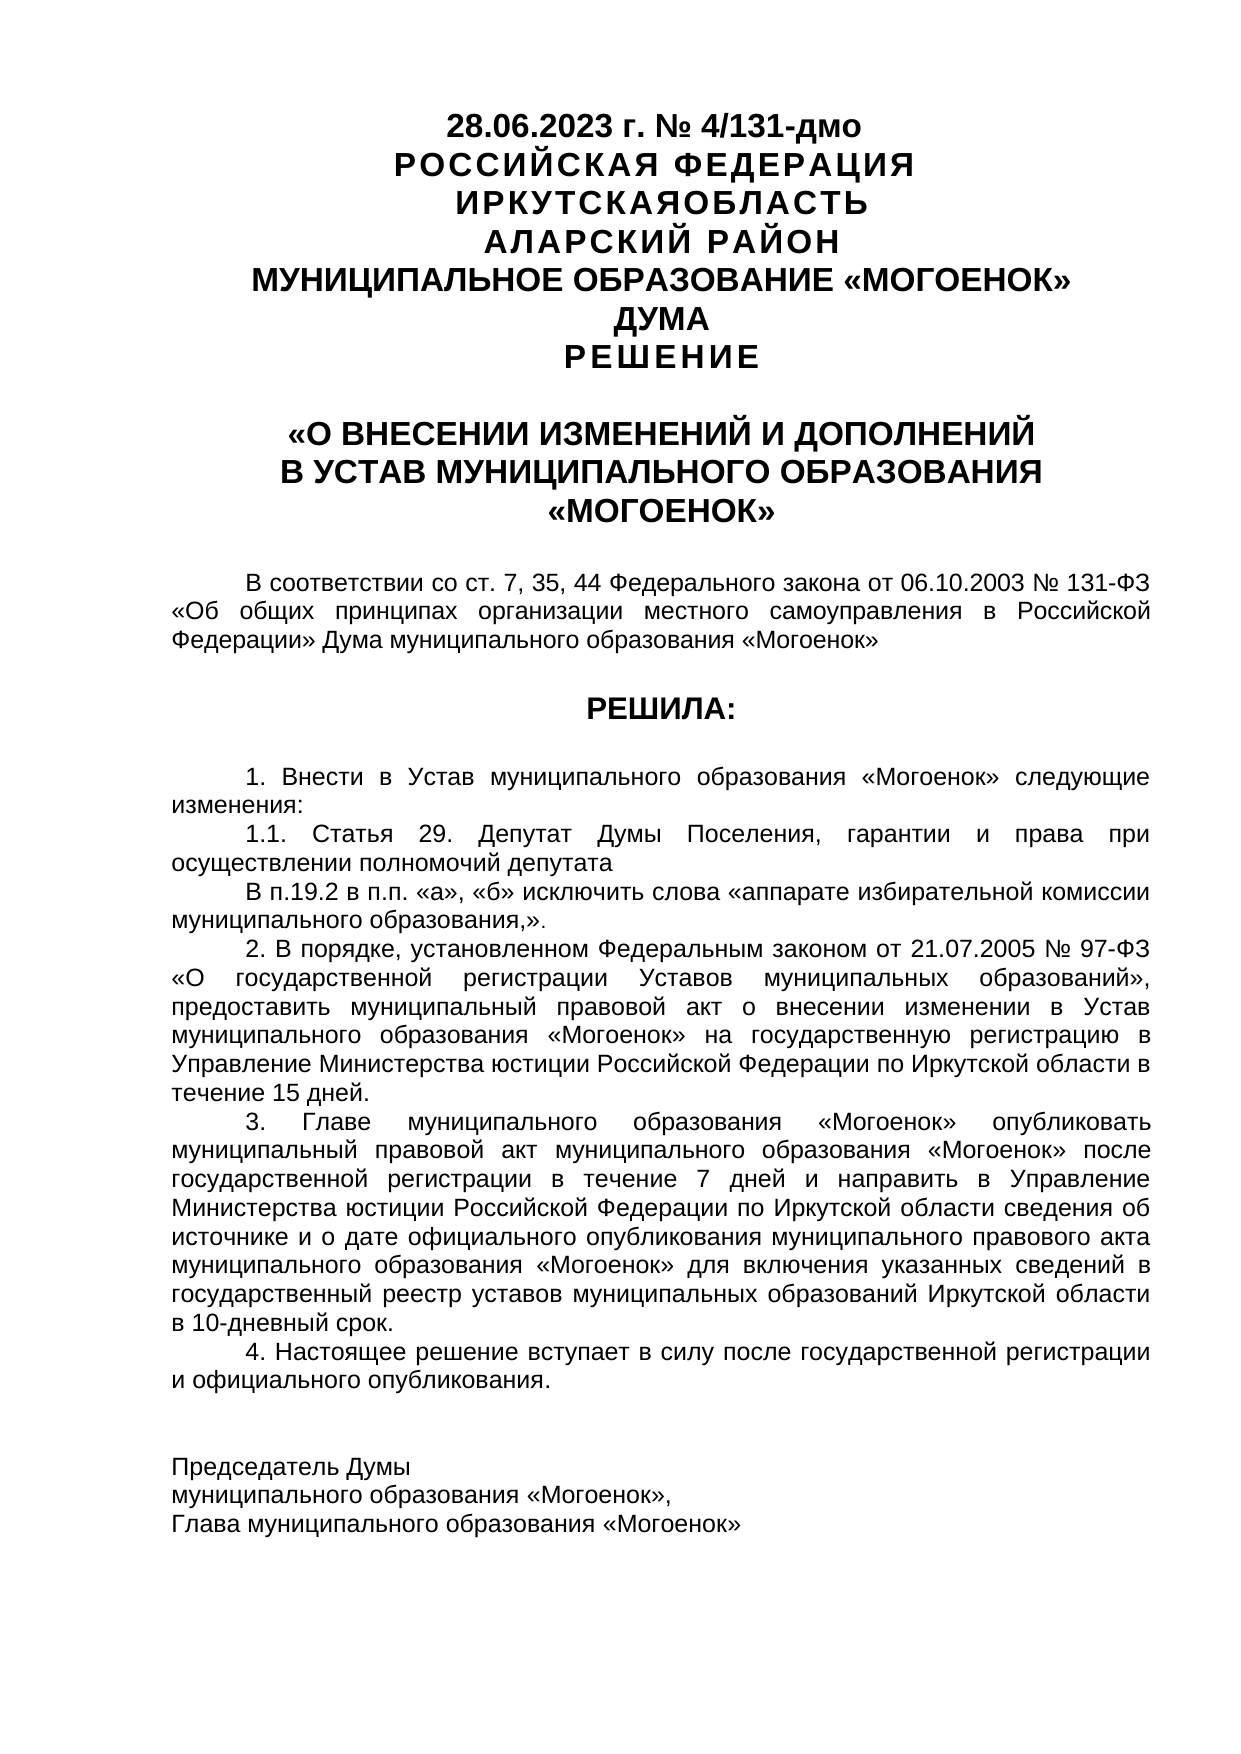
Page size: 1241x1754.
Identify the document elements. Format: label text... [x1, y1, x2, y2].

text РЕШЕНИЕ [171, 337, 1152, 375]
text ИРКУТСКАЯОБЛАСТЬ [171, 183, 1152, 222]
text МУНИЦИПАЛЬНОЕ ОБРАЗОВАНИЕ «МОГОЕНОК» [171, 260, 1152, 298]
text муниципального образования «Могоенок», [171, 1480, 1152, 1509]
text 4. Настоящее решение вступает в силу после государственной регистрации и официального опубликования. [171, 1337, 1152, 1394]
text В УСТАВ МУНИЦИПАЛЬНОГО ОБРАЗОВАНИЯ «МОГОЕНОК» [171, 452, 1152, 529]
text В п.19.2 в п.п. «а», «б» исключить слова «аппарате избирательной комиссии муниципального образования,». [171, 877, 1152, 934]
text ДУМА [171, 298, 1152, 337]
text РЕШИЛА: [511, 690, 1152, 726]
text 28.06.2023 г. № 4/131-дмо [156, 106, 1152, 145]
text 1. Внести в Устав муниципального образования «Могоенок» следующие изменения: [171, 762, 1152, 819]
text «О ВНЕСЕНИИ ИЗМЕНЕНИЙ И ДОПОЛНЕНИЙ [171, 414, 1152, 452]
text 3. Главе муниципального образования «Могоенок» опубликовать муниципальный правовой акт муниципального образования «Могоенок» после государственной регистрации в течение 7 дней и направить в Управление Министерства юстиции Российской Федерации по Иркутской области сведения об источнике и о дате официального опубликования муниципального правового акта муниципального образования «Могоенок» для включения указанных сведений в государственный реестр уставов муниципальных образований Иркутской области в 10-дневный срок. [171, 1107, 1152, 1337]
text 2. В порядке, установленном Федеральным законом от 21.07.2005 № 97-ФЗ «О государственной регистрации Уставов муниципальных образований», предоставить муниципальный правовой акт о внесении изменении в Устав муниципального образования «Могоенок» на государственную регистрацию в Управление Министерства юстиции Российской Федерации по Иркутской области в течение 15 дней. [171, 934, 1152, 1107]
text В соответствии со ст. 7, 35, 44 Федерального закона от 06.10.2003 № 131-ФЗ «Об общих принципах организации местного самоуправления в Российской Федерации» Дума муниципального образования «Могоенок» [171, 567, 1152, 654]
text АЛАРСКИЙ РАЙОН [171, 222, 1152, 260]
text РОССИЙСКАЯ ФЕДЕРАЦИЯ [156, 145, 1152, 183]
text Глава муниципального образования «Могоенок» [171, 1509, 1152, 1538]
text 1.1. Статья 29. Депутат Думы Поселения, гарантии и права при осуществлении полномочий депутата [171, 819, 1152, 877]
text Председатель Думы [171, 1452, 1152, 1480]
